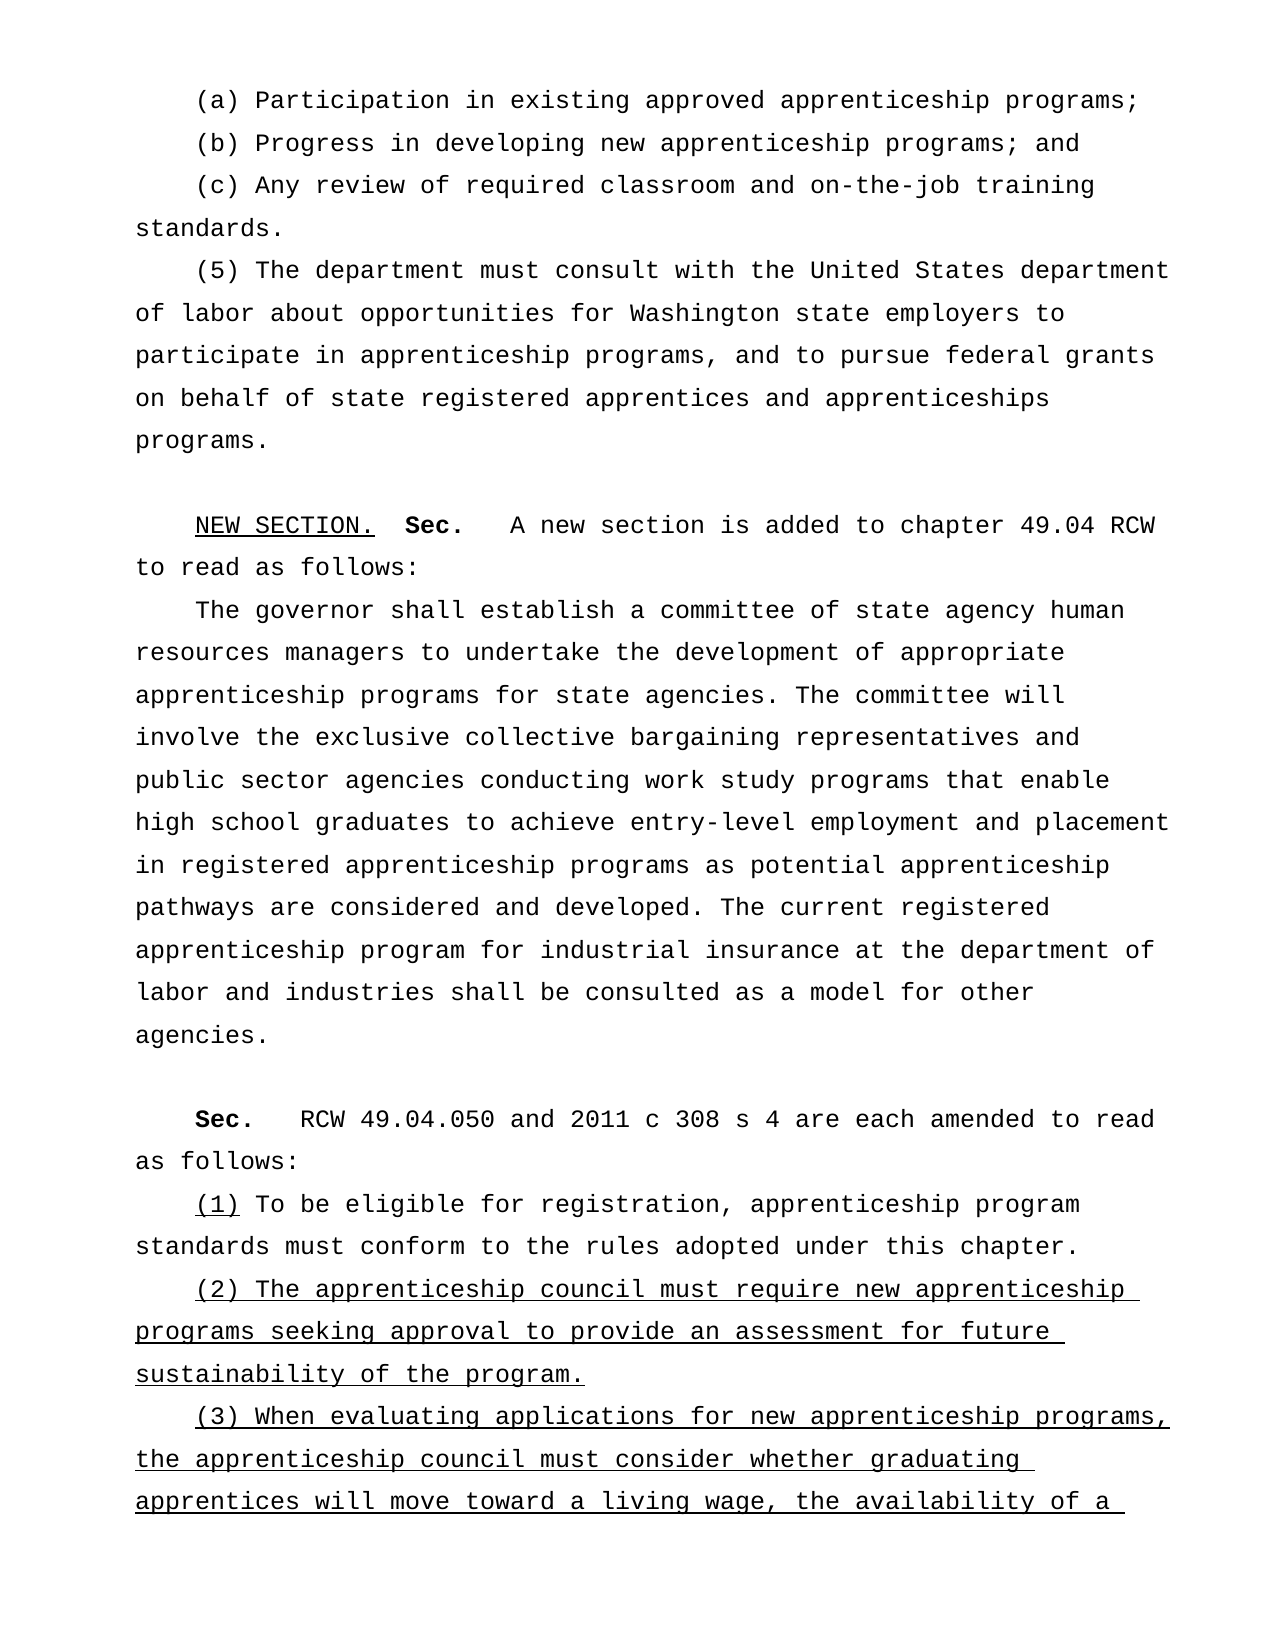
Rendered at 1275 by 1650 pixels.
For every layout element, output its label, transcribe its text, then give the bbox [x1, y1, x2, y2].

text (b) Progress in developing new apprenticeship programs; and [135, 117, 1170, 160]
text (c) Any review of required classroom and on-the-job training standards. [135, 160, 1170, 245]
text The governor shall establish a committee of state agency human resources managers to undertake the development of appropriate apprenticeship programs for state agencies. The committee will involve the exclusive collective bargaining representatives and public sector agencies conducting work study programs that enable high school graduates to achieve entry-level employment and placement in registered apprenticeship programs as potential apprenticeship pathways are considered and developed. The current registered apprenticeship program for industrial insurance at the department of labor and industries shall be consulted as a model for other agencies. [135, 584, 1170, 1052]
text NEW SECTION. Sec. A new section is added to chapter 49.04 RCW to read as follows: [135, 499, 1170, 584]
text (a) Participation in existing approved apprenticeship programs; [135, 75, 1170, 117]
text (2) The apprenticeship council must require new apprenticeship programs seeking approval to provide an assessment for future sustainability of the program. [135, 1263, 1170, 1391]
text (5) The department must consult with the United States department of labor about opportunities for Washington state employers to participate in apprenticeship programs, and to pursue federal grants on behalf of state registered apprentices and apprenticeships programs. [135, 245, 1170, 457]
text (1) To be eligible for registration, apprenticeship program standards must conform to the rules adopted under this chapter. [135, 1178, 1170, 1263]
text Sec. RCW 49.04.050 and 2011 c 308 s 4 are each amended to read as follows: [135, 1093, 1170, 1178]
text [135, 1391, 1170, 1518]
